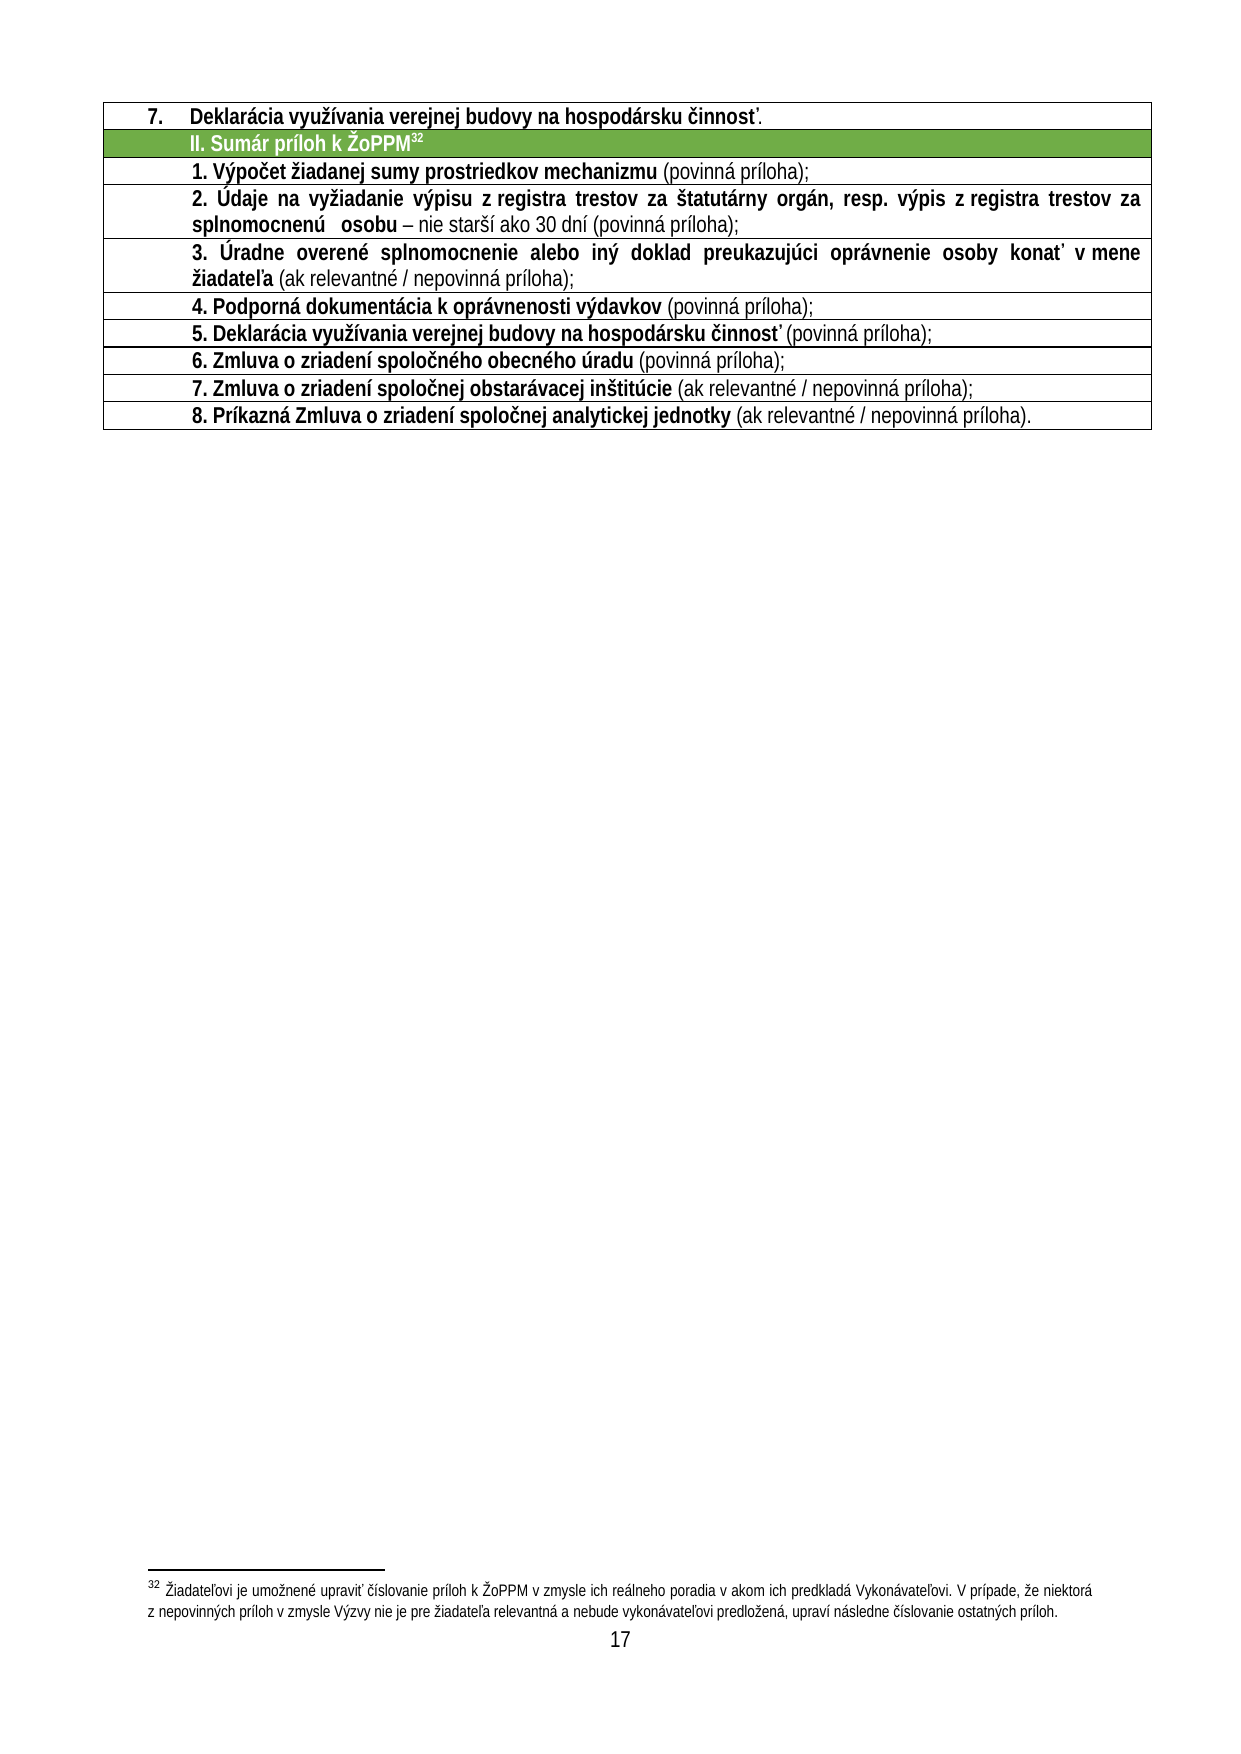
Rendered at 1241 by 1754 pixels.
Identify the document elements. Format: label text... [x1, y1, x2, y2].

table_cell II. Sumár príloh k ŽoPPM [104, 130, 1151, 157]
table_cell 3. Úradne overené splnomocnenie alebo iný doklad preukazujúci oprávnenie osoby konať v mene žiadateľa (ak relevantné / nepovinná príloha); [104, 239, 1151, 292]
table_cell 2. Údaje na vyžiadanie výpisu z registra trestov za štatutárny orgán, resp. výpis z registra trestov za splnomocnenú osobu – nie starší ako 30 dní (povinná príloha); [104, 185, 1151, 238]
table_cell 4. Podporná dokumentácia k oprávnenosti výdavkov (povinná príloha); [104, 293, 1151, 319]
table_cell 6. Zmluva o zriadení spoločného obecného úradu (povinná príloha); [104, 348, 1151, 374]
table_cell 1. Výpočet žiadanej sumy prostriedkov mechanizmu (povinná príloha); [104, 158, 1151, 184]
table_cell Deklarácia využívania verejnej budovy na hospodársku činnosť. [104, 103, 1151, 129]
table_cell 7. Zmluva o zriadení spoločnej obstarávacej inštitúcie (ak relevantné / nepovinná príloha); [104, 375, 1151, 401]
table_cell 5. Deklarácia využívania verejnej budovy na hospodársku činnosť (povinná príloha); [104, 320, 1151, 346]
table_cell 8. Príkazná Zmluva o zriadení spoločnej analytickej jednotky (ak relevantné / nepovinná príloha). [104, 402, 1151, 428]
